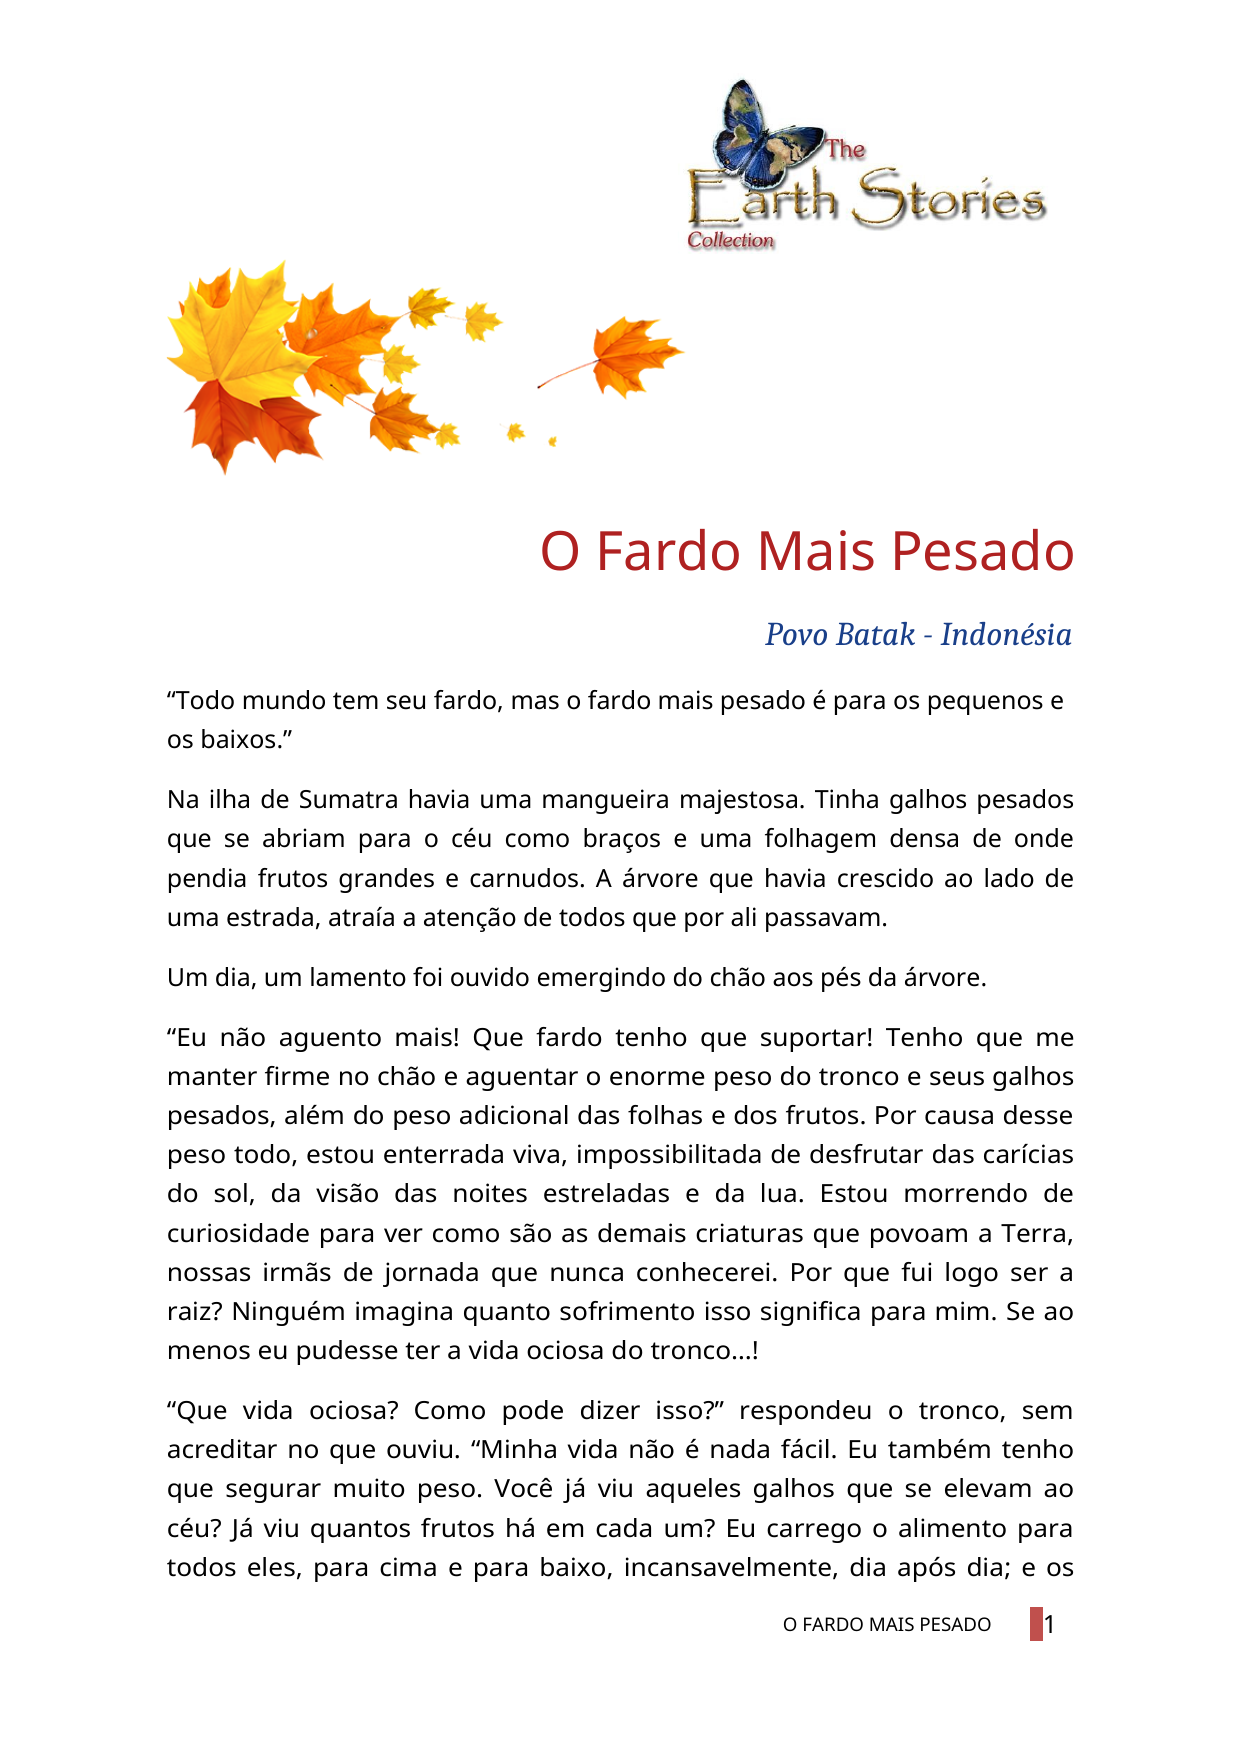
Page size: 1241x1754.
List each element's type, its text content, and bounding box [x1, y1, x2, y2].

text O Fardo Mais Pesado [167, 512, 1076, 586]
text “Todo mundo tem seu fardo, mas o fardo mais pesado é para os pequenos e os baixos.” [167, 683, 1076, 756]
picture [166, 73, 1049, 478]
text Povo Batak - Indonésia [167, 615, 1076, 653]
text “Eu não aguento mais! Que fardo tenho que suportar! Tenho que me manter firme no chão e aguentar o enorme peso do tronco e seus galhos pesados, além do peso adicional das folhas e dos frutos. Por causa desse peso todo, estou enterrada viva, impossibilitada de desfrutar das carícias do sol, da visão das noites estreladas e da lua. Estou morrendo de curiosidade para ver como são as demais criaturas que povoam a Terra, nossas irmãs de jornada que nunca conhecerei. Por que fui logo ser a raiz? Ninguém imagina quanto sofrimento isso significa para mim. Se ao menos eu pudesse ter a vida ociosa do tronco…! [167, 1019, 1076, 1367]
text Na ilha de Sumatra havia uma mangueira majestosa. Tinha galhos pesados que se abriam para o céu como braços e uma folhagem densa de onde pendia frutos grandes e carnudos. A árvore que havia crescido ao lado de uma estrada, atraía a atenção de todos que por ali passavam. [167, 782, 1076, 933]
text Um dia, um lamento foi ouvido emergindo do chão aos pés da árvore. [167, 959, 1076, 993]
